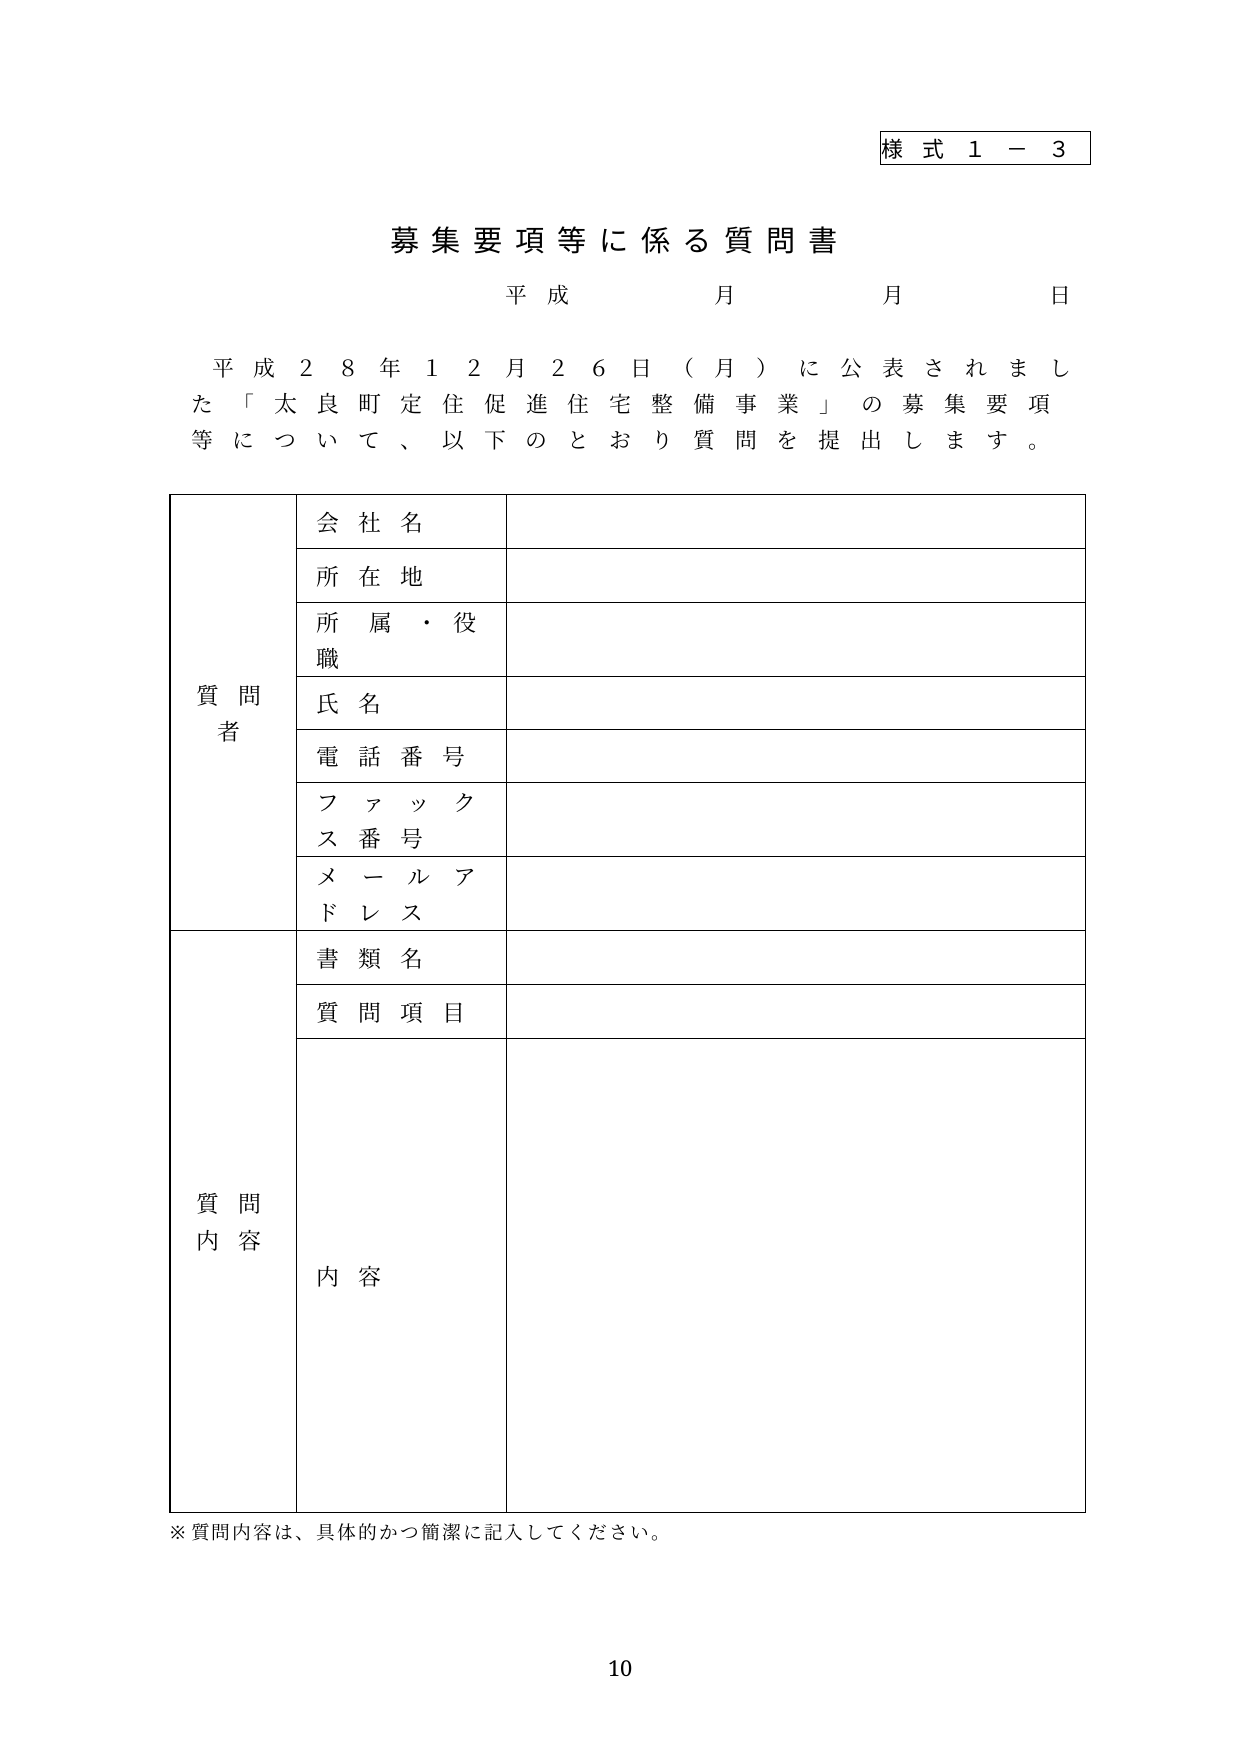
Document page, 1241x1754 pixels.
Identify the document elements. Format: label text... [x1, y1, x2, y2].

table_header [507, 495, 1085, 548]
table_cell [507, 677, 1085, 728]
table_cell [507, 603, 1085, 676]
table_cell [507, 730, 1085, 782]
table_cell 氏名 [297, 677, 506, 728]
table_cell [507, 1039, 1085, 1512]
table_cell 質問項目 [297, 985, 506, 1037]
table_cell [507, 985, 1085, 1037]
table_header 質問者 [171, 495, 296, 930]
table_cell ファックス番号 [297, 783, 506, 856]
table_cell [507, 931, 1085, 984]
table_cell 書類名 [297, 931, 506, 984]
table_cell [507, 783, 1085, 856]
text 様式１－３ [149, 129, 1091, 166]
table_cell 所属･役職 [297, 603, 506, 676]
text 平成 月 月 日 [149, 275, 1091, 312]
table_cell メールアドレス [297, 857, 506, 930]
table_cell [507, 549, 1085, 602]
table_cell 電話番号 [297, 730, 506, 782]
table_header 会社名 [297, 495, 506, 548]
text 募集要項等に係る質問書 [149, 202, 1091, 275]
table_cell [507, 857, 1085, 930]
text 平成２８年１２月２６日（月）に公表されました「太良町定住促進住宅整備事業」の募集要項等について、以下のとおり質問を提出します。 [170, 348, 1091, 458]
table_cell 内容 [297, 1039, 506, 1512]
table_cell 質問内容 [171, 931, 296, 1512]
table_cell 所在地 [297, 549, 506, 602]
text ※質問内容は、具体的かつ簡潔に記入してください。 [149, 1513, 1091, 1549]
